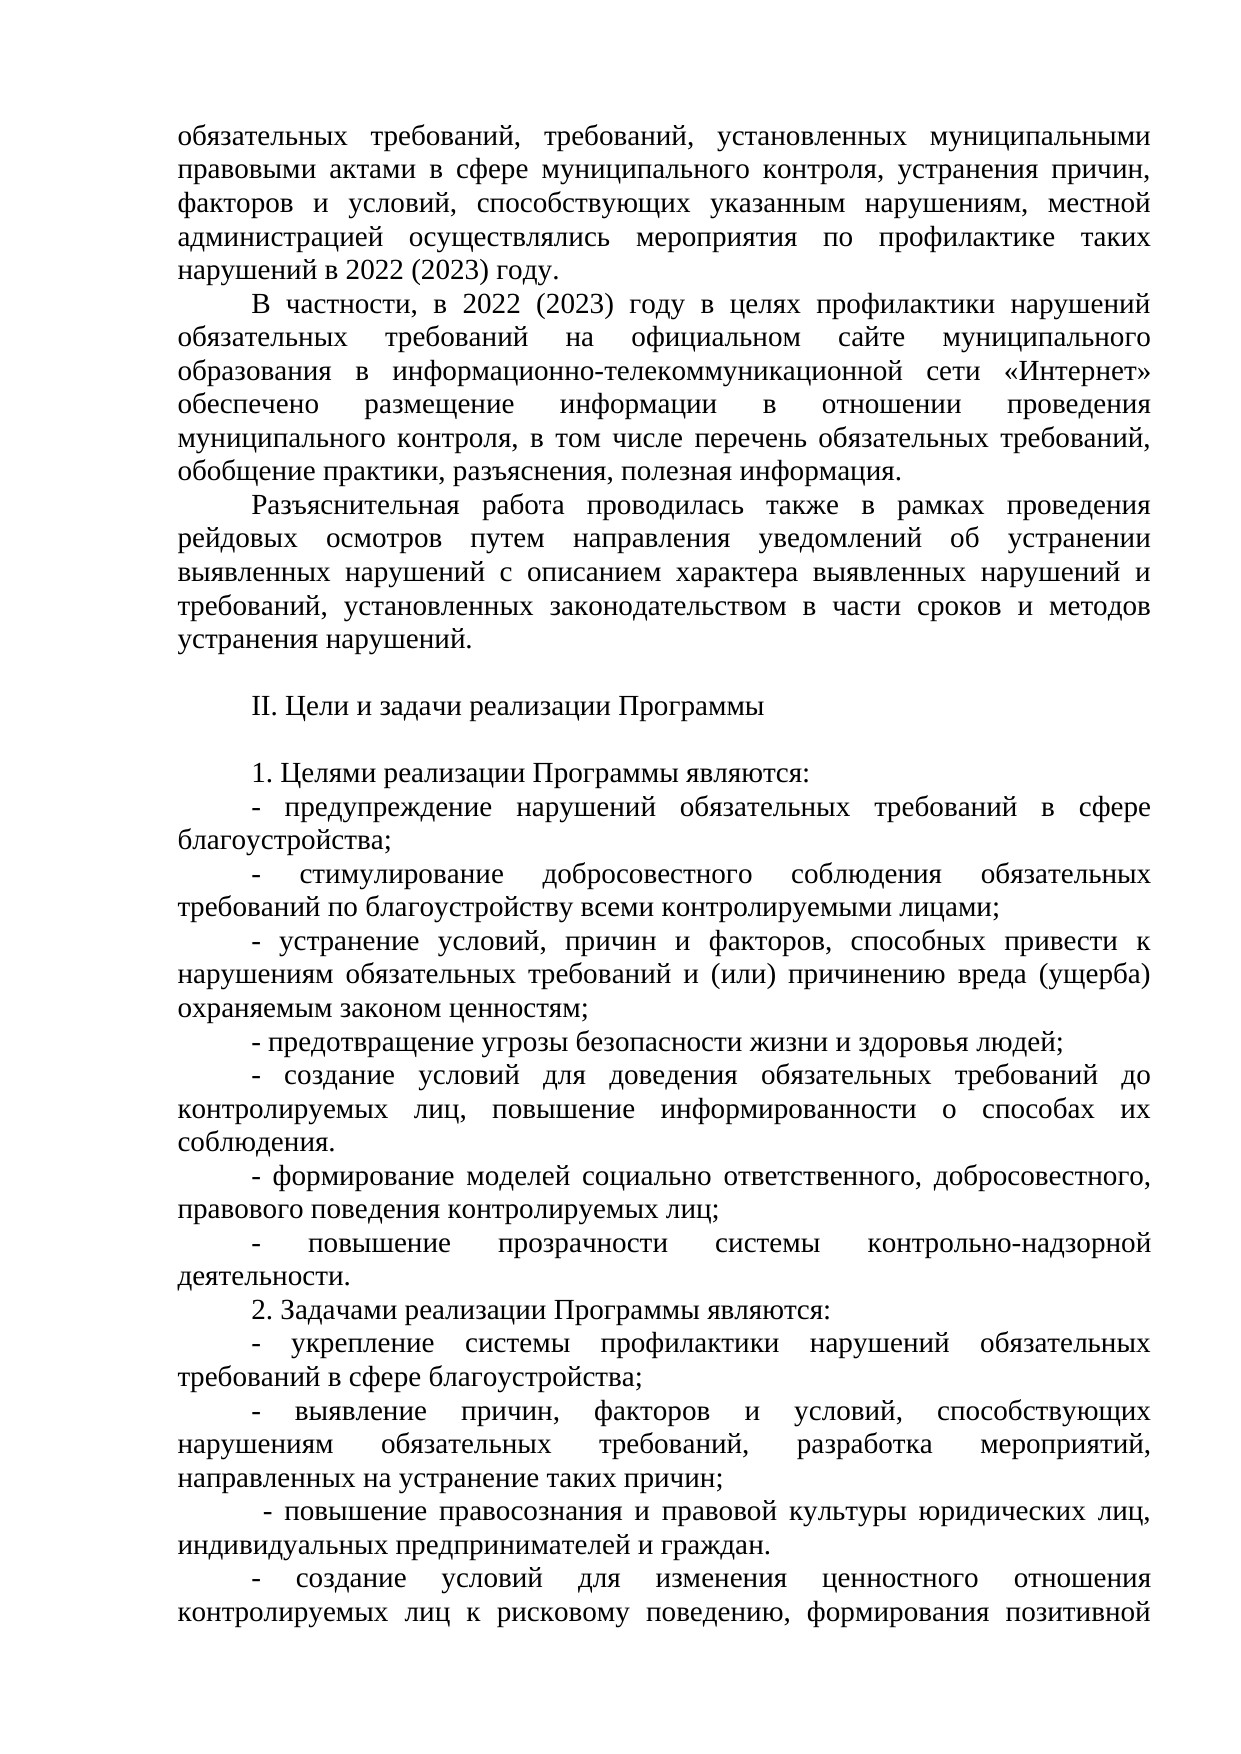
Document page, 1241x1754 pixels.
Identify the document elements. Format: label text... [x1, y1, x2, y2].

text В частности, в 2022 (2023) году в целях профилактики нарушений обязательных требований на официальном сайте муниципального образования в информационно-телекоммуникационной сети «Интернет» обеспечено размещение информации в отношении проведения муниципального контроля, в том числе перечень обязательных требований, обобщение практики, разъяснения, полезная информация. [177, 286, 1152, 487]
text - укрепление системы профилактики нарушений обязательных требований в сфере благоустройства; [177, 1326, 1152, 1393]
text - выявление причин, факторов и условий, способствующих нарушениям обязательных требований, разработка мероприятий, направленных на устранение таких причин; [177, 1393, 1152, 1493]
text Разъяснительная работа проводилась также в рамках проведения рейдовых осмотров путем направления уведомлений об устранении выявленных нарушений с описанием характера выявленных нарушений и требований, установленных законодательством в части сроков и методов устранения нарушений. [177, 487, 1152, 655]
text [177, 118, 1152, 286]
text - формирование моделей социально ответственного, добросовестного, правового поведения контролируемых лиц; [177, 1158, 1152, 1225]
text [177, 1560, 1152, 1627]
text - предотвращение угрозы безопасности жизни и здоровья людей; [177, 1024, 1152, 1057]
text - стимулирование добросовестного соблюдения обязательных требований по благоустройству всеми контролируемыми лицами; [177, 856, 1152, 923]
text 1. Целями реализации Программы являются: [177, 755, 1152, 789]
text - создание условий для доведения обязательных требований до контролируемых лиц, повышение информированности о способах их соблюдения. [177, 1057, 1152, 1158]
text - повышение правосознания и правовой культуры юридических лиц, индивидуальных предпринимателей и граждан. [177, 1493, 1152, 1560]
text - устранение условий, причин и факторов, способных привести к нарушениям обязательных требований и (или) причинению вреда (ущерба) охраняемым законом ценностям; [177, 923, 1152, 1024]
text - предупреждение нарушений обязательных требований в сфере благоустройства; [177, 789, 1152, 856]
text II. Цели и задачи реализации Программы [177, 688, 1152, 722]
text 2. Задачами реализации Программы являются: [177, 1292, 1152, 1326]
text - повышение прозрачности системы контрольно-надзорной деятельности. [177, 1225, 1152, 1292]
